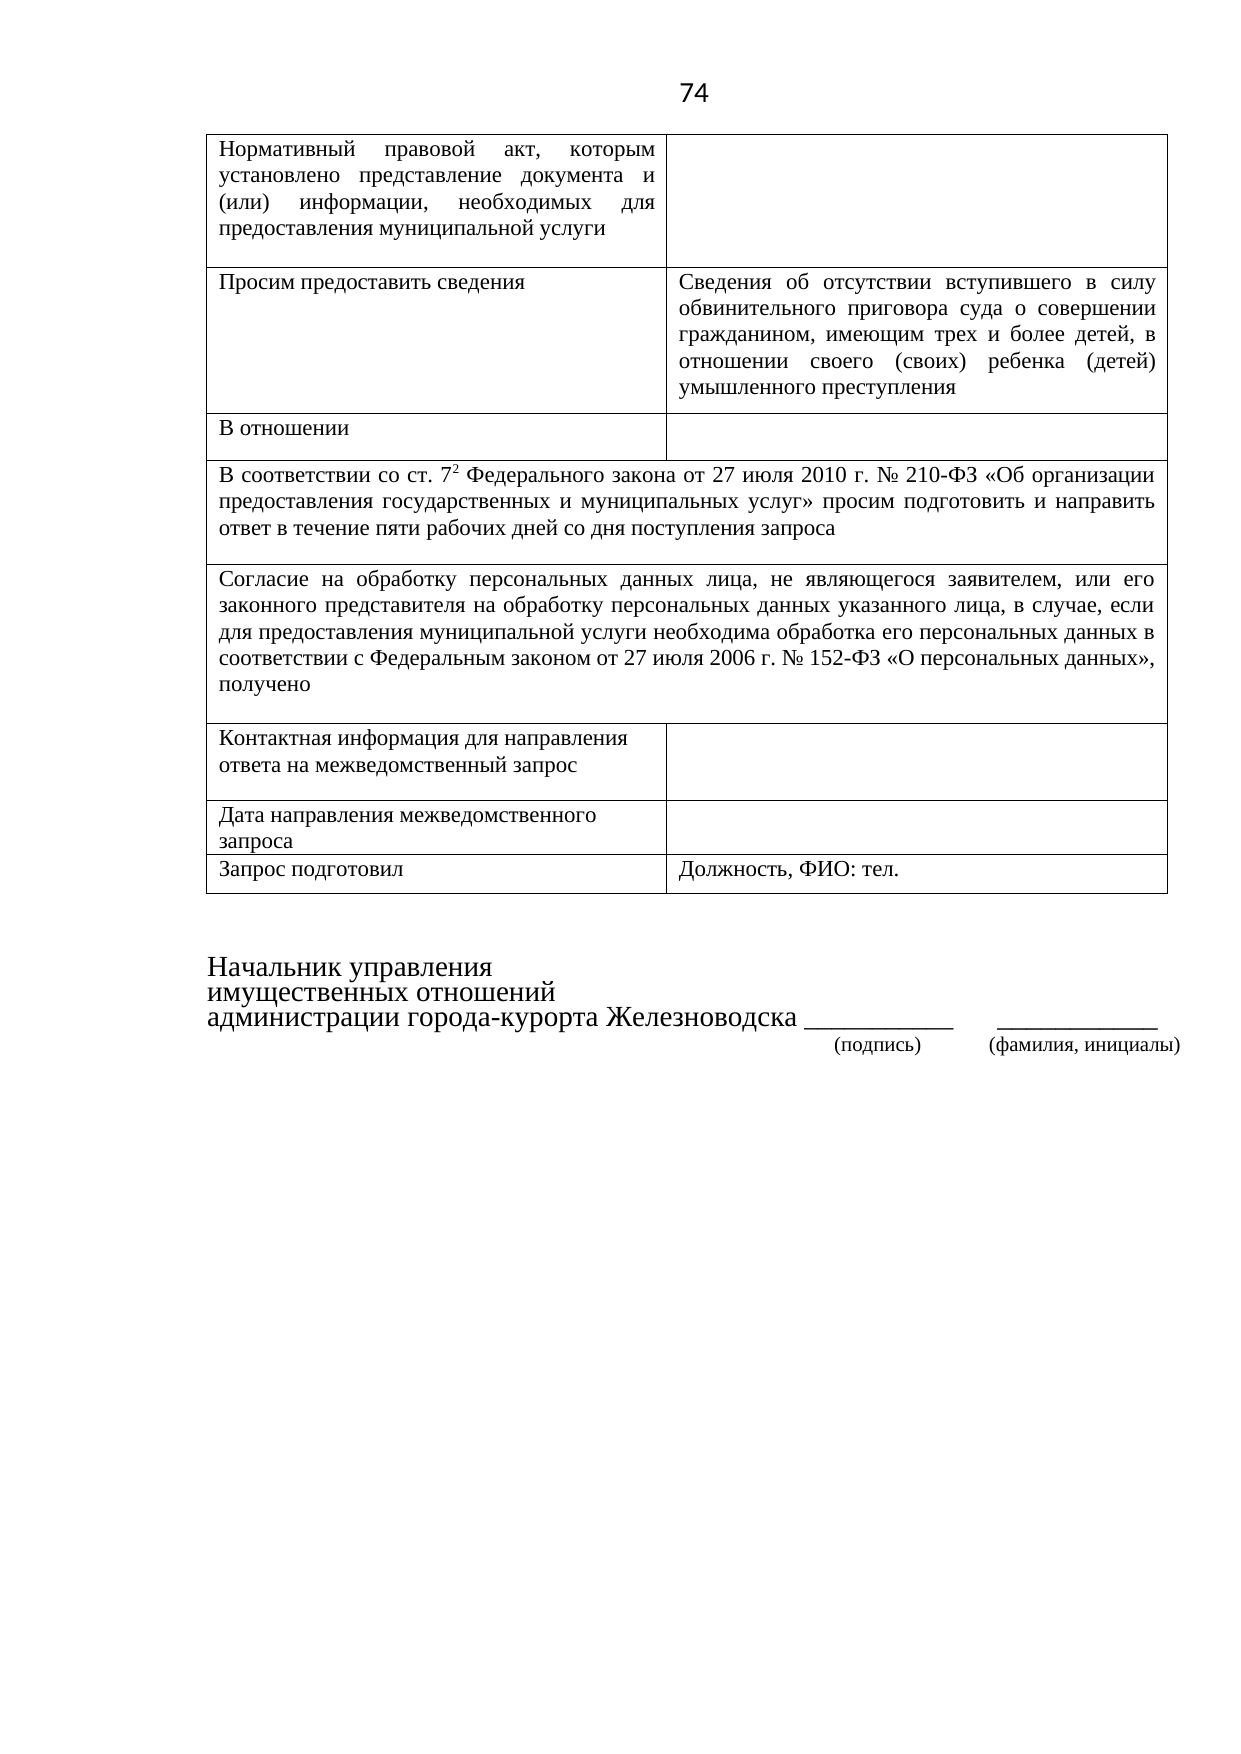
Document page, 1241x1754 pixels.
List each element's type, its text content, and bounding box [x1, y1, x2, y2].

table_cell [667, 801, 1167, 853]
text администрации города-курорта Железноводска ___________ ___________ [207, 1007, 1181, 1032]
table_cell Согласие на обработку персональных данных лица, не являющегося заявителем, или его законного представителя на обработку персональных данных указанного лица, в случае, если для предоставления муниципальной услуги необходима обработка его персональных данных в соответствии с Федеральным законом от 27 июля 2006 г. № 152-ФЗ «О персональных данных», получено [207, 565, 1167, 723]
text Начальник управления [207, 957, 1181, 982]
table_cell Дата направления межведомственного запроса [207, 801, 666, 853]
text имущественных отношений [207, 982, 1181, 1007]
text (подпись) (фамилия, инициалы) [207, 1032, 1181, 1057]
table_cell В отношении [207, 414, 666, 460]
table_cell [667, 414, 1167, 460]
table_cell [667, 724, 1167, 800]
table_cell Нормативный правовой акт, которым установлено представление документа и (или) информации, необходимых для предоставления муниципальной услуги [207, 135, 666, 267]
table_cell [667, 135, 1167, 267]
table_cell Запрос подготовил [207, 855, 666, 893]
table_cell Сведения об отсутствии вступившего в силу обвинительного приговора суда о совершении гражданином, имеющим трех и более детей, в отношении своего (своих) ребенка (детей) умышленного преступления [667, 268, 1167, 413]
table_cell Должность, ФИО: тел. [667, 855, 1167, 893]
table_cell В соответствии со ст. 72 Федерального закона от 27 июля 2010 г. № 210-ФЗ «Об организации предоставления государственных и муниципальных услуг» просим подготовить и направить ответ в течение пяти рабочих дней со дня поступления запроса [207, 461, 1167, 564]
table_cell Просим предоставить сведения [207, 268, 666, 413]
table_cell Контактная информация для направления ответа на межведомственный запрос [207, 724, 666, 800]
